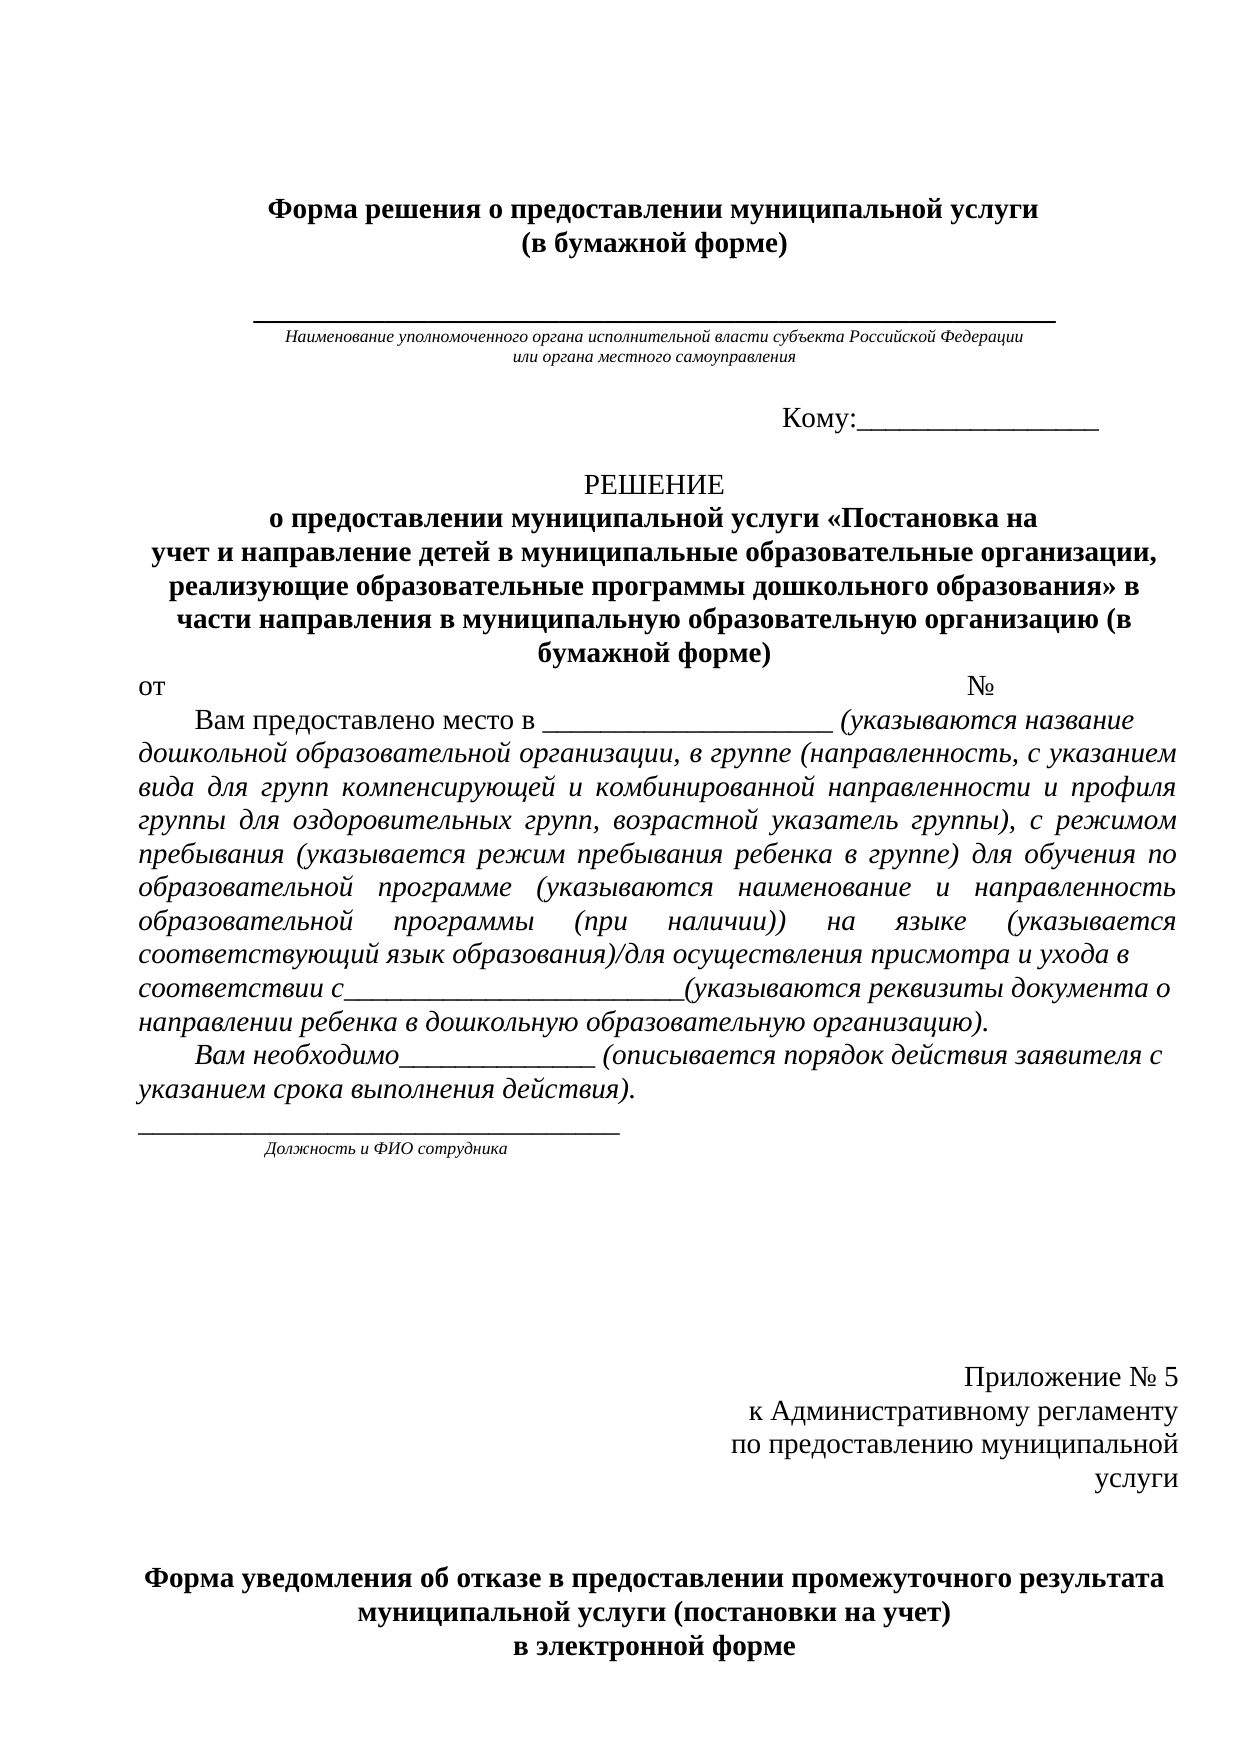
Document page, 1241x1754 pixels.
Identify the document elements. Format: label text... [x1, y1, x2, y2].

text _______________________________________________________ [130, 292, 1179, 326]
text указанием срока выполнения действия). [138, 1071, 1181, 1104]
text от № [138, 668, 1181, 702]
text Вам предоставлено место в (указываются название [194, 702, 1181, 735]
text РЕШЕНИЕ [130, 467, 1179, 501]
text соответствии с (указываются реквизиты документа о [138, 970, 1181, 1004]
text дошкольной образовательной организации, в группе (направленность, с указанием вида для групп компенсирующей и комбинированной направленности и профиля группы для оздоровительных групп, возрастной указатель группы), с режимом пребывания (указывается режим пребывания ребенка в группе) для обучения по образовательной программе (указываются наименование и направленность образовательной программы (при наличии)) на языке (указывается соответствующий язык образования)/для осуществления присмотра и ухода в [138, 735, 1177, 970]
text или органа местного самоуправления [130, 346, 1179, 366]
text _________________________________ [138, 1104, 1181, 1138]
text Вам необходимо (описывается порядок действия заявителя с [194, 1037, 1181, 1071]
text по предоставлению муниципальной услуги [676, 1426, 1178, 1493]
text Форма решения о предоставлении муниципальной услуги [130, 192, 1177, 225]
text в электронной форме [130, 1628, 1179, 1661]
text Наименование уполномоченного органа исполнительной власти субъекта Российской Федерации [130, 326, 1179, 346]
text Кому: [782, 400, 1181, 433]
text направлении ребенка в дошкольную образовательную организацию). [138, 1004, 1181, 1037]
text (в бумажной форме) [130, 225, 1179, 259]
text к Административному регламенту [676, 1393, 1178, 1426]
text Приложение № 5 [676, 1359, 1178, 1393]
text о предоставлении муниципальной услуги «Постановка на [130, 501, 1177, 534]
text учет и направление детей в муниципальные образовательные организации, реализующие образовательные программы дошкольного образования» в части направления в муниципальную образовательную организацию (в бумажной форме) [130, 534, 1179, 668]
text Должность и ФИО сотрудника [265, 1138, 1181, 1158]
text Форма уведомления об отказе в предоставлении промежуточного результата муниципальной услуги (постановки на учет) [130, 1561, 1179, 1628]
